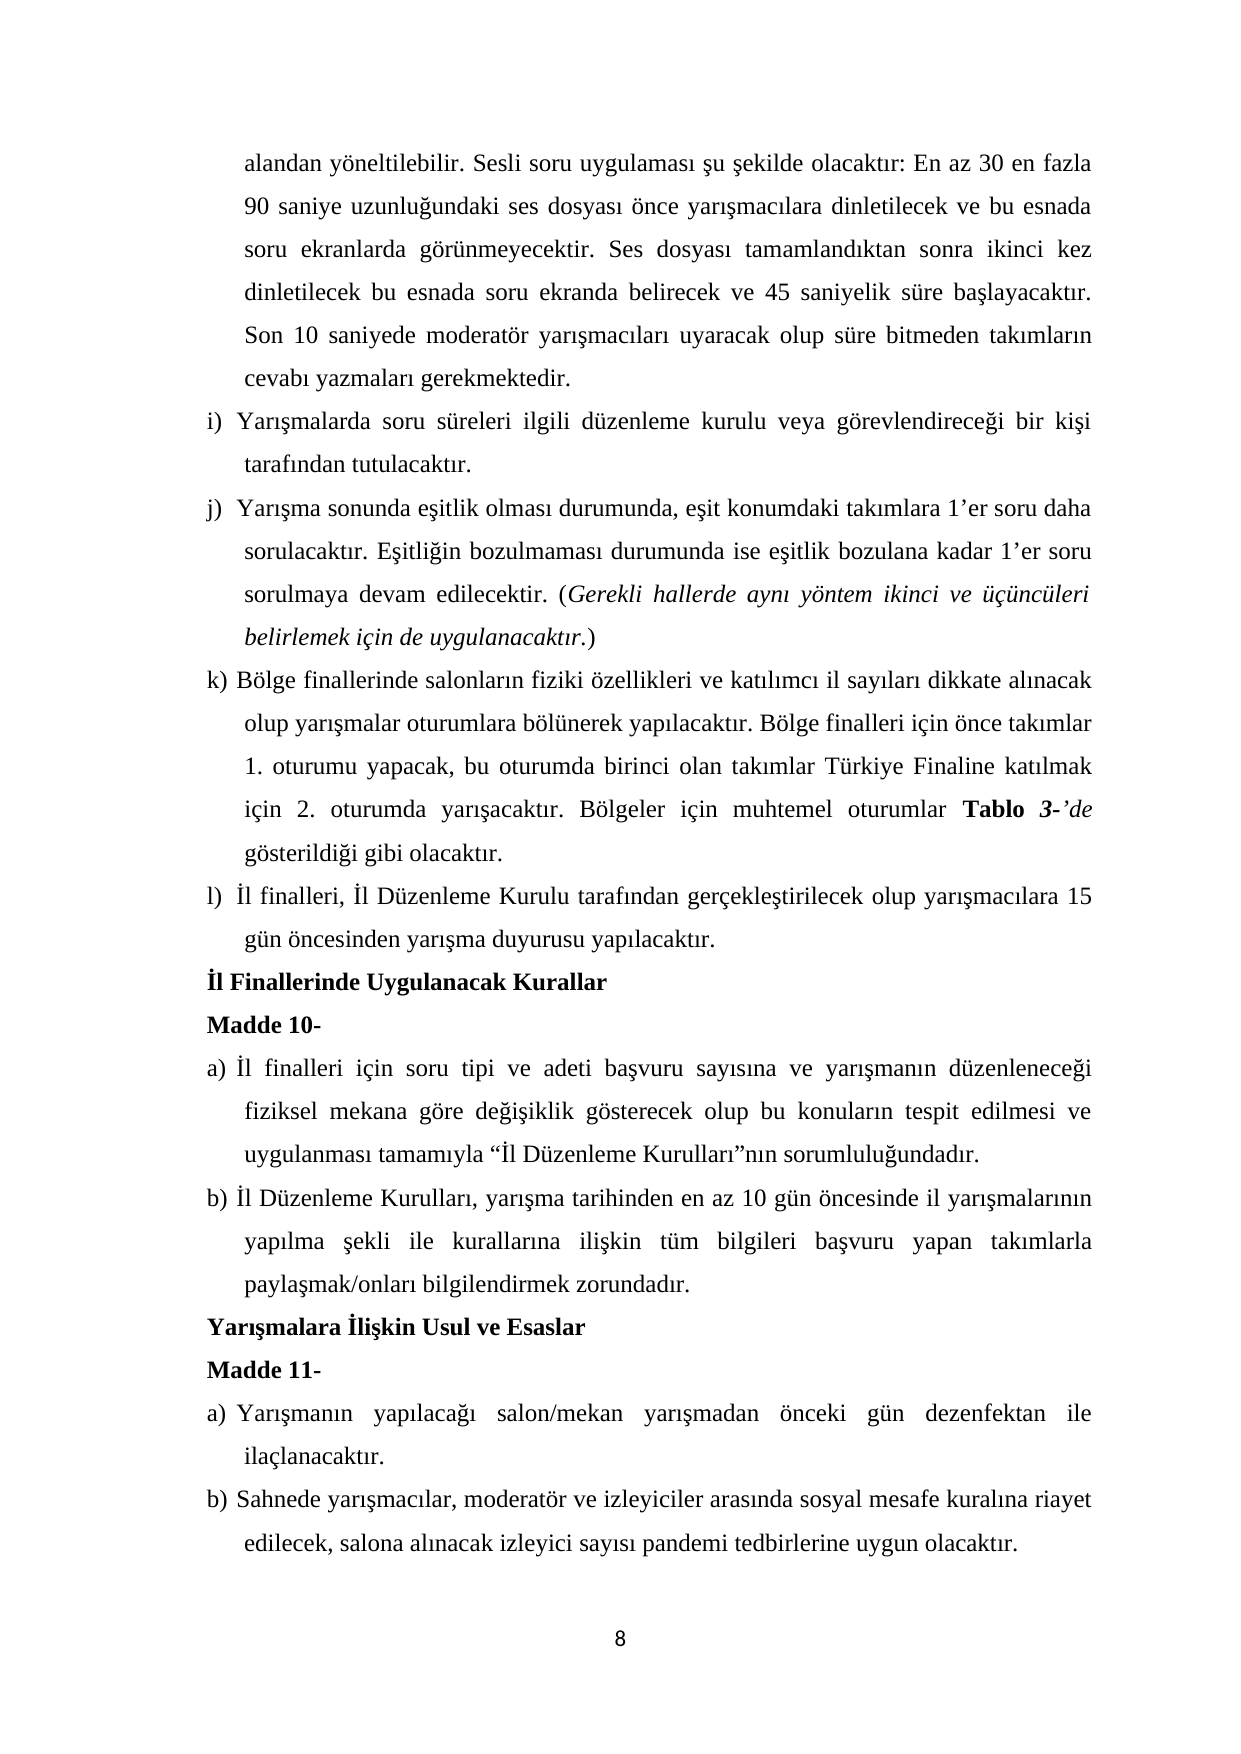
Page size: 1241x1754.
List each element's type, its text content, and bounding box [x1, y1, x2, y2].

list İl finalleri için soru tipi ve adeti başvuru sayısına ve yarışmanın düzenleneceği fiziksel mekana göre değişiklik gösterecek olup bu konuların tespit edilmesi ve uygulanması tamamıyla “İl Düzenleme Kurulları”nın sorumluluğundadır. [207, 1053, 1093, 1168]
list İl finalleri, İl Düzenleme Kurulu tarafından gerçekleştirilecek olup yarışmacılara 15 gün öncesinden yarışma duyurusu yapılacaktır. [207, 881, 1093, 953]
text İl Finallerinde Uygulanacak Kurallar [148, 967, 1093, 996]
list Bölge finallerinde salonların fiziki özellikleri ve katılımcı il sayıları dikkate alınacak olup yarışmalar oturumlara bölünerek yapılacaktır. Bölge finalleri için önce takımlar 1. oturumu yapacak, bu oturumda birinci olan takımlar Türkiye Finaline katılmak için 2. oturumda yarışacaktır. Bölgeler için muhtemel oturumlar Tablo 3-’de gösterildiği gibi olacaktır. [207, 665, 1093, 866]
text Yarışmalara İlişkin Usul ve Esaslar [148, 1312, 1093, 1341]
list Yarışma sonunda eşitlik olması durumunda, eşit konumdaki takımlara 1’er soru daha sorulacaktır. Eşitliğin bozulmaması durumunda ise eşitlik bozulana kadar 1’er soru sorulmaya devam edilecektir. (Gerekli hallerde aynı yöntem ikinci ve üçüncüleri belirlemek için de uygulanacaktır.) [207, 493, 1093, 651]
list Yarışmanın yapılacağı salon/mekan yarışmadan önceki gün dezenfektan ile ilaçlanacaktır. [207, 1398, 1093, 1470]
list Sahnede yarışmacılar, moderatör ve izleyiciler arasında sosyal mesafe kuralına riayet edilecek, salona alınacak izleyici sayısı pandemi tedbirlerine uygun olacaktır. [207, 1484, 1093, 1556]
list Yarışmalarda soru süreleri ilgili düzenleme kurulu veya görevlendireceği bir kişi tarafından tutulacaktır. [207, 406, 1093, 478]
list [207, 148, 1093, 392]
text Madde 10- [148, 1010, 1093, 1039]
list İl Düzenleme Kurulları, yarışma tarihinden en az 10 gün öncesinde il yarışmalarının yapılma şekli ile kurallarına ilişkin tüm bilgileri başvuru yapan takımlarla paylaşmak/onları bilgilendirmek zorundadır. [207, 1183, 1093, 1298]
text Madde 11- [148, 1355, 1093, 1384]
